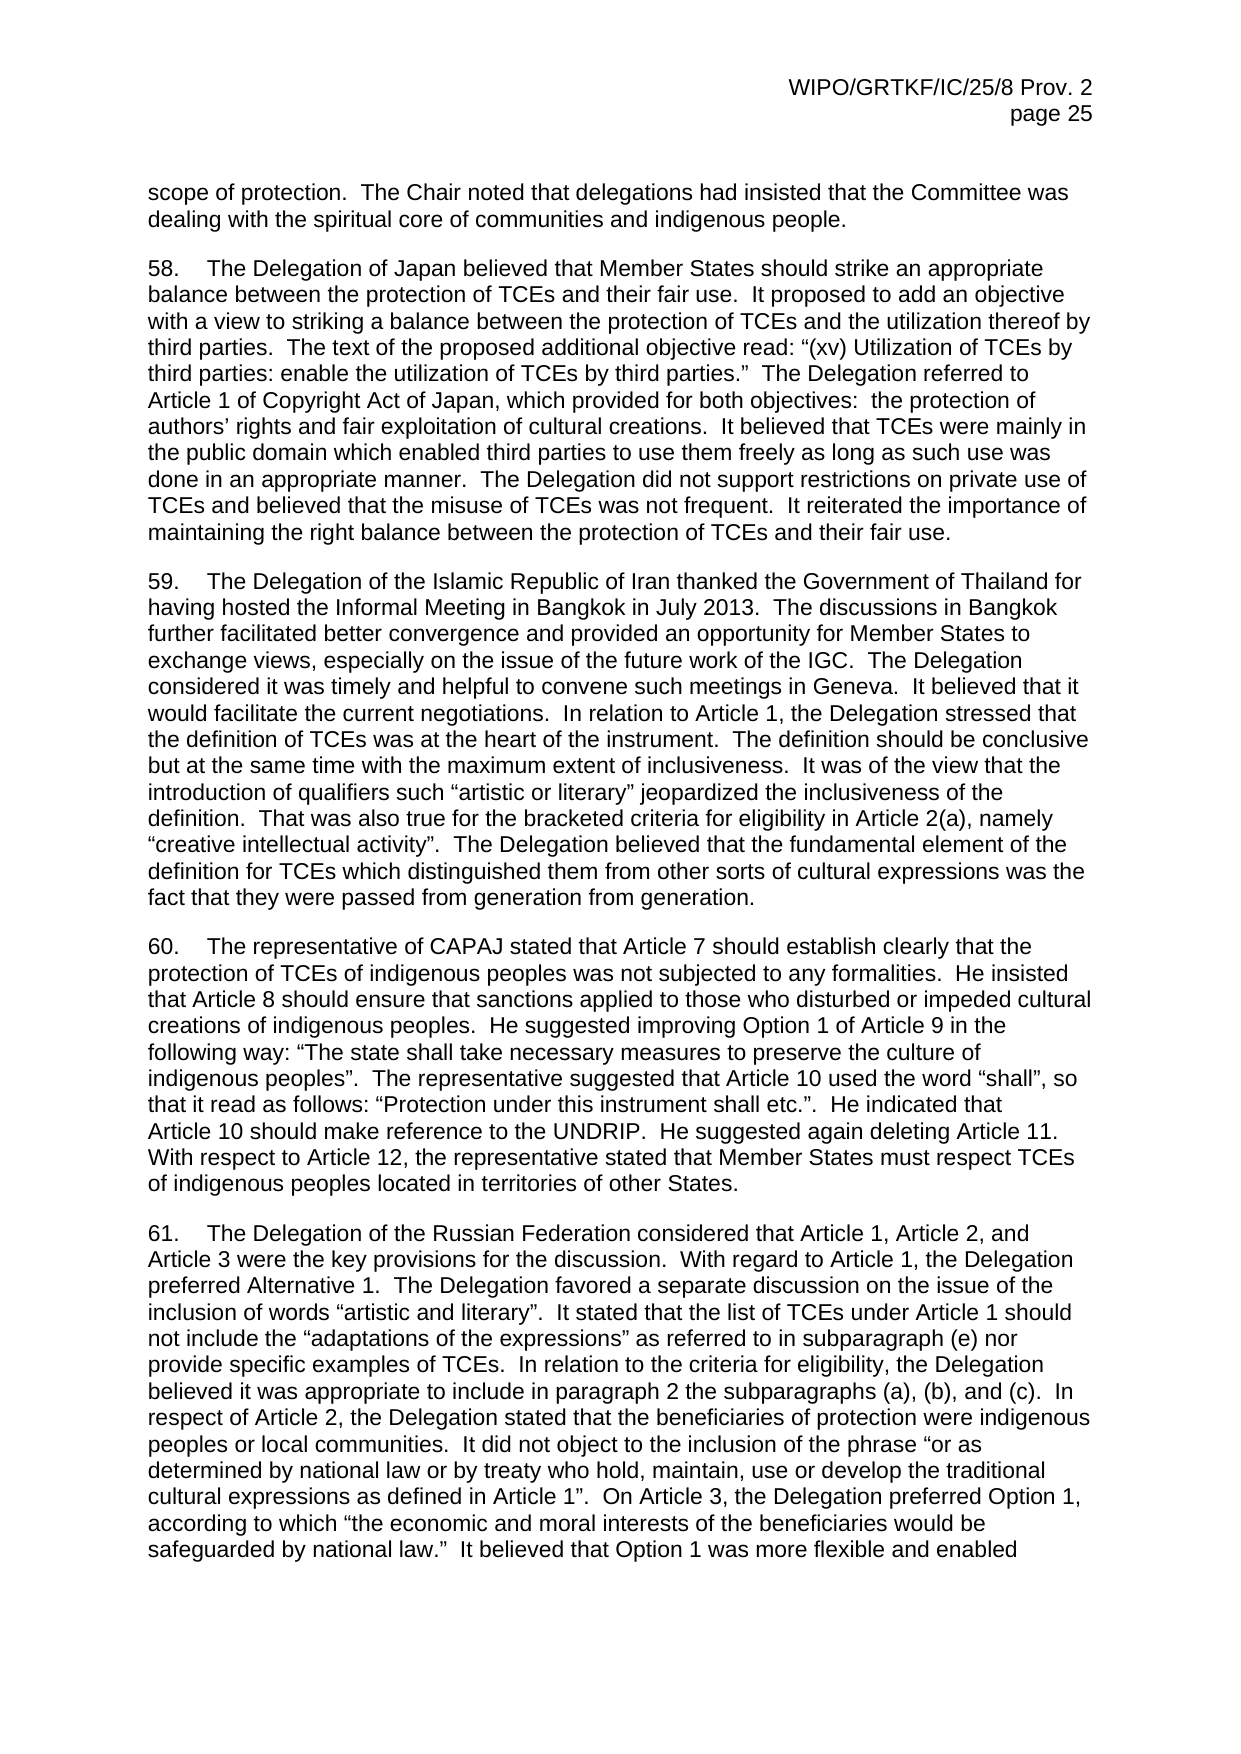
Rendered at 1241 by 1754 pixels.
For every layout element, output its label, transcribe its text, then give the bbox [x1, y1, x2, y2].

text The representative of CAPAJ stated that Article 7 should establish clearly that the protection of TCEs of indigenous peoples was not subjected to any formalities. He insisted that Article 8 should ensure that sanctions applied to those who disturbed or impeded cultural creations of indigenous peoples. He suggested improving Option 1 of Article 9 in the following way: “The state shall take necessary measures to preserve the culture of indigenous peoples”. The representative suggested that Article 10 used the word “shall”, so that it read as follows: “Protection under this instrument shall etc.”. He indicated that Article 10 should make reference to the UNDRIP. He suggested again deleting Article 11. With respect to Article 12, the representative stated that Member States must respect TCEs of indigenous peoples located in territories of other States. [148, 933, 1093, 1197]
text The Delegation of Japan believed that Member States should strike an appropriate balance between the protection of TCEs and their fair use. It proposed to add an objective with a view to striking a balance between the protection of TCEs and the utilization thereof by third parties. The text of the proposed additional objective read: “(xv) Utilization of TCEs by third parties: enable the utilization of TCEs by third parties.” The Delegation referred to Article 1 of Copyright Act of Japan, which provided for both objectives: the protection of authors’ rights and fair exploitation of cultural creations. It believed that TCEs were mainly in the public domain which enabled third parties to use them freely as long as such use was done in an appropriate manner. The Delegation did not support restrictions on private use of TCEs and believed that the misuse of TCEs was not frequent. It reiterated the importance of maintaining the right balance between the protection of TCEs and their fair use. [148, 255, 1093, 545]
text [148, 1220, 1093, 1562]
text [148, 179, 1093, 232]
text The Delegation of the Islamic Republic of Iran thanked the Government of Thailand for having hosted the Informal Meeting in Bangkok in July 2013. The discussions in Bangkok further facilitated better convergence and provided an opportunity for Member States to exchange views, especially on the issue of the future work of the IGC. The Delegation considered it was timely and helpful to convene such meetings in Geneva. It believed that it would facilitate the current negotiations. In relation to Article 1, the Delegation stressed that the definition of TCEs was at the heart of the instrument. The definition should be conclusive but at the same time with the maximum extent of inclusiveness. It was of the view that the introduction of qualifiers such “artistic or literary” jeopardized the inclusiveness of the definition. That was also true for the bracketed criteria for eligibility in Article 2(a), namely “creative intellectual activity”. The Delegation believed that the fundamental element of the definition for TCEs which distinguished them from other sorts of cultural expressions was the fact that they were passed from generation from generation. [148, 568, 1093, 910]
